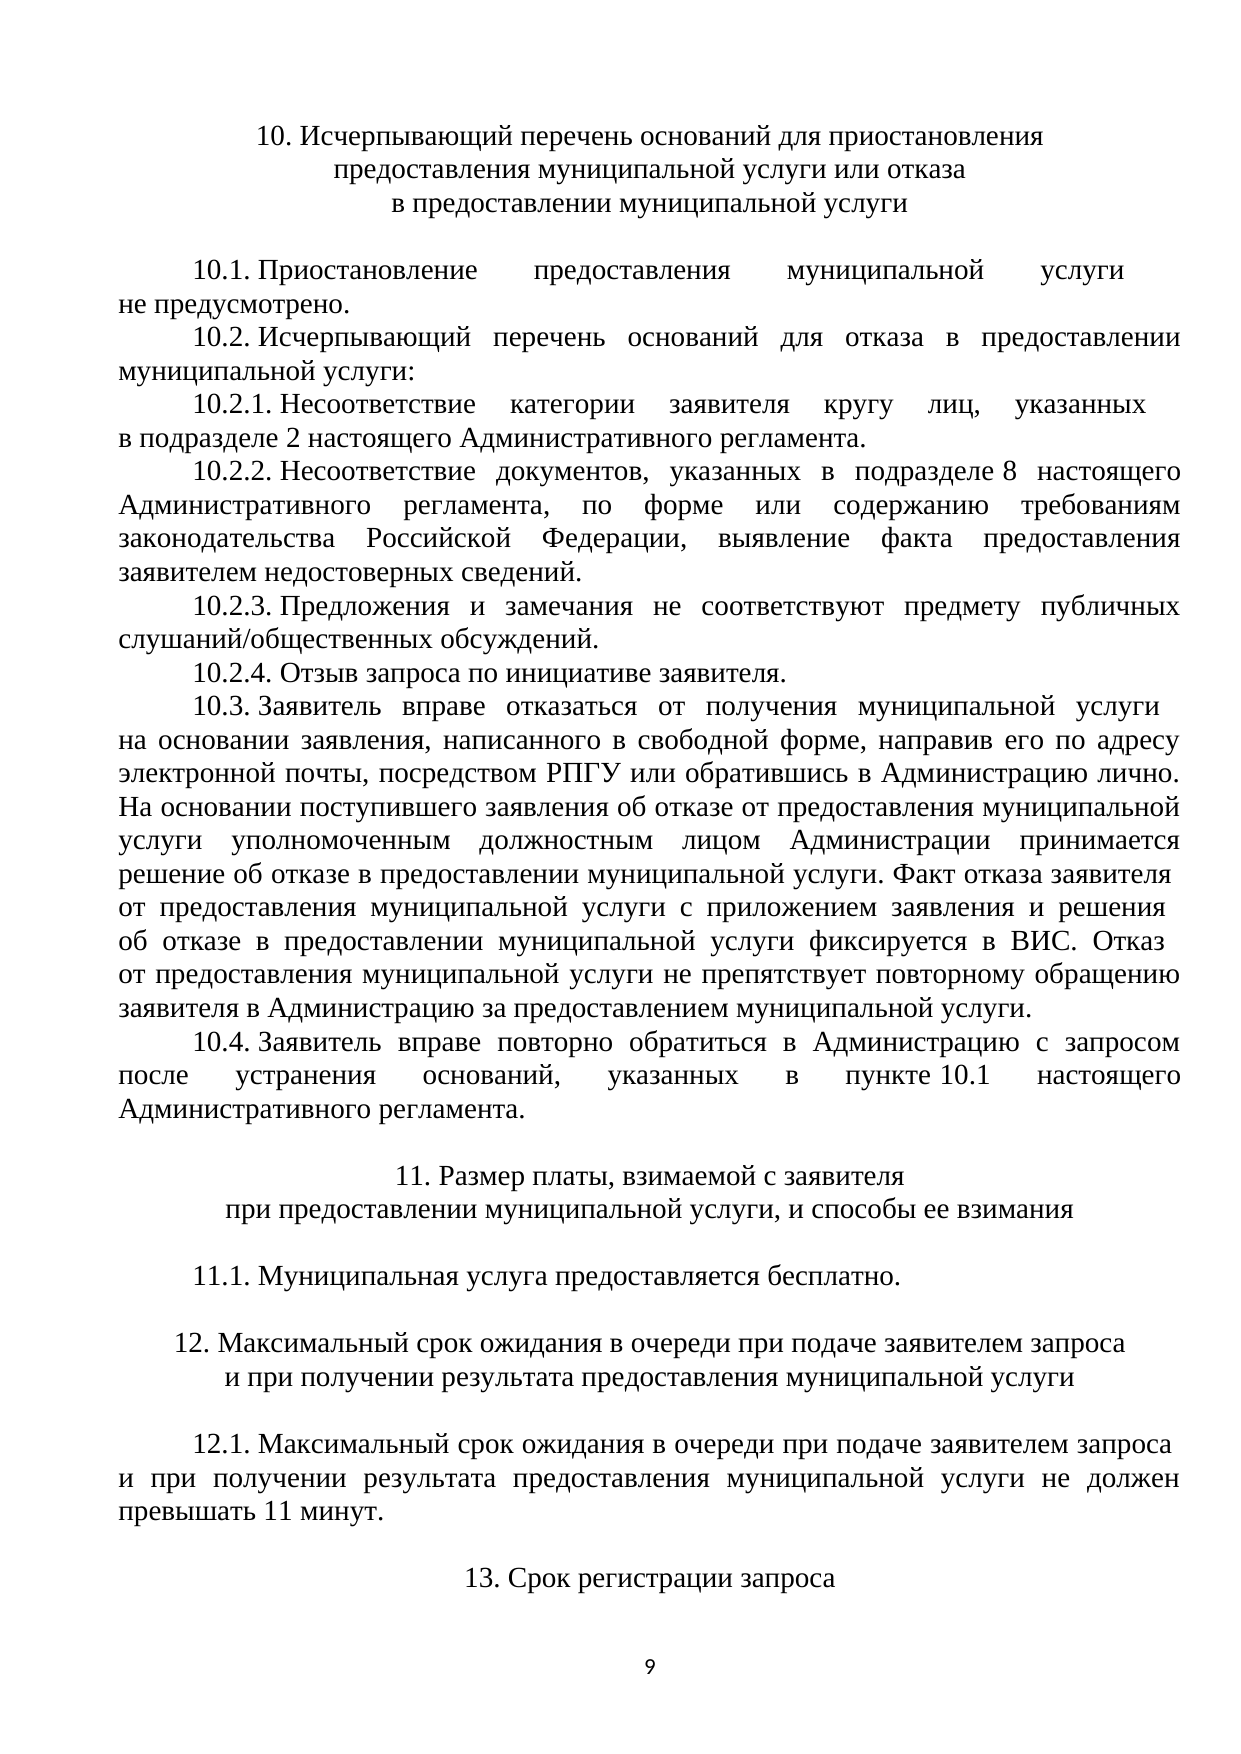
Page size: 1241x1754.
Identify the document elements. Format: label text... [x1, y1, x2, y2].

text 12.1. Максимальный срок ожидания в очереди при подаче заявителем запроса и при получении результата предоставления муниципальной услуги не должен превышать 11 минут. [118, 1426, 1181, 1527]
text 10.2.2. Несоответствие документов, указанных в подразделе 8 настоящего Административного регламента, по форме или содержанию требованиям законодательства Российской Федерации, выявление факта предоставления заявителем недостоверных сведений. [118, 453, 1181, 588]
text 11.1. Муниципальная услуга предоставляется бесплатно. [118, 1258, 1181, 1292]
text 10.4. Заявитель вправе повторно обратиться в Администрацию с запросом после устранения оснований, указанных в пункте 10.1 настоящего Административного регламента. [118, 1024, 1181, 1124]
list 10.1. Приостановление предоставления муниципальной услуги не предусмотрено. [118, 252, 1181, 319]
subtitle 12. Максимальный срок ожидания в очереди при подаче заявителем запроса и при получении результата предоставления муниципальной услуги [118, 1326, 1181, 1393]
text 10.2. Исчерпывающий перечень оснований для отказа в предоставлении муниципальной услуги: [118, 319, 1181, 386]
text 10.2.3. Предложения и замечания не соответствуют предмету публичных слушаний/общественных обсуждений. [118, 588, 1181, 655]
text 10.2.1. Несоответствие категории заявителя кругу лиц, указанных в подразделе 2 настоящего Административного регламента. [118, 386, 1181, 453]
text 10.3. Заявитель вправе отказаться от получения муниципальной услуги на основании заявления, написанного в свободной форме, направив его по адресу электронной почты, посредством РПГУ или обратившись в Администрацию лично. На основании поступившего заявления об отказе от предоставления муниципальной услуги уполномоченным должностным лицом Администрации принимается решение об отказе в предоставлении муниципальной услуги. Факт отказа заявителя от предоставления муниципальной услуги с приложением заявления и решения об отказе в предоставлении муниципальной услуги фиксируется в ВИС. Отказ от предоставления муниципальной услуги не препятствует повторному обращению заявителя в Администрацию за предоставлением муниципальной услуги. [118, 688, 1181, 1024]
subtitle 10. Исчерпывающий перечень оснований для приостановления предоставления муниципальной услуги или отказа в предоставлении муниципальной услуги [118, 118, 1181, 219]
text 10.2.4. Отзыв запроса по инициативе заявителя. [118, 655, 1181, 688]
subtitle 11. Размер платы, взимаемой с заявителя при предоставлении муниципальной услуги, и способы ее взимания [118, 1158, 1181, 1225]
subtitle 13. Срок регистрации запроса [118, 1560, 1181, 1594]
